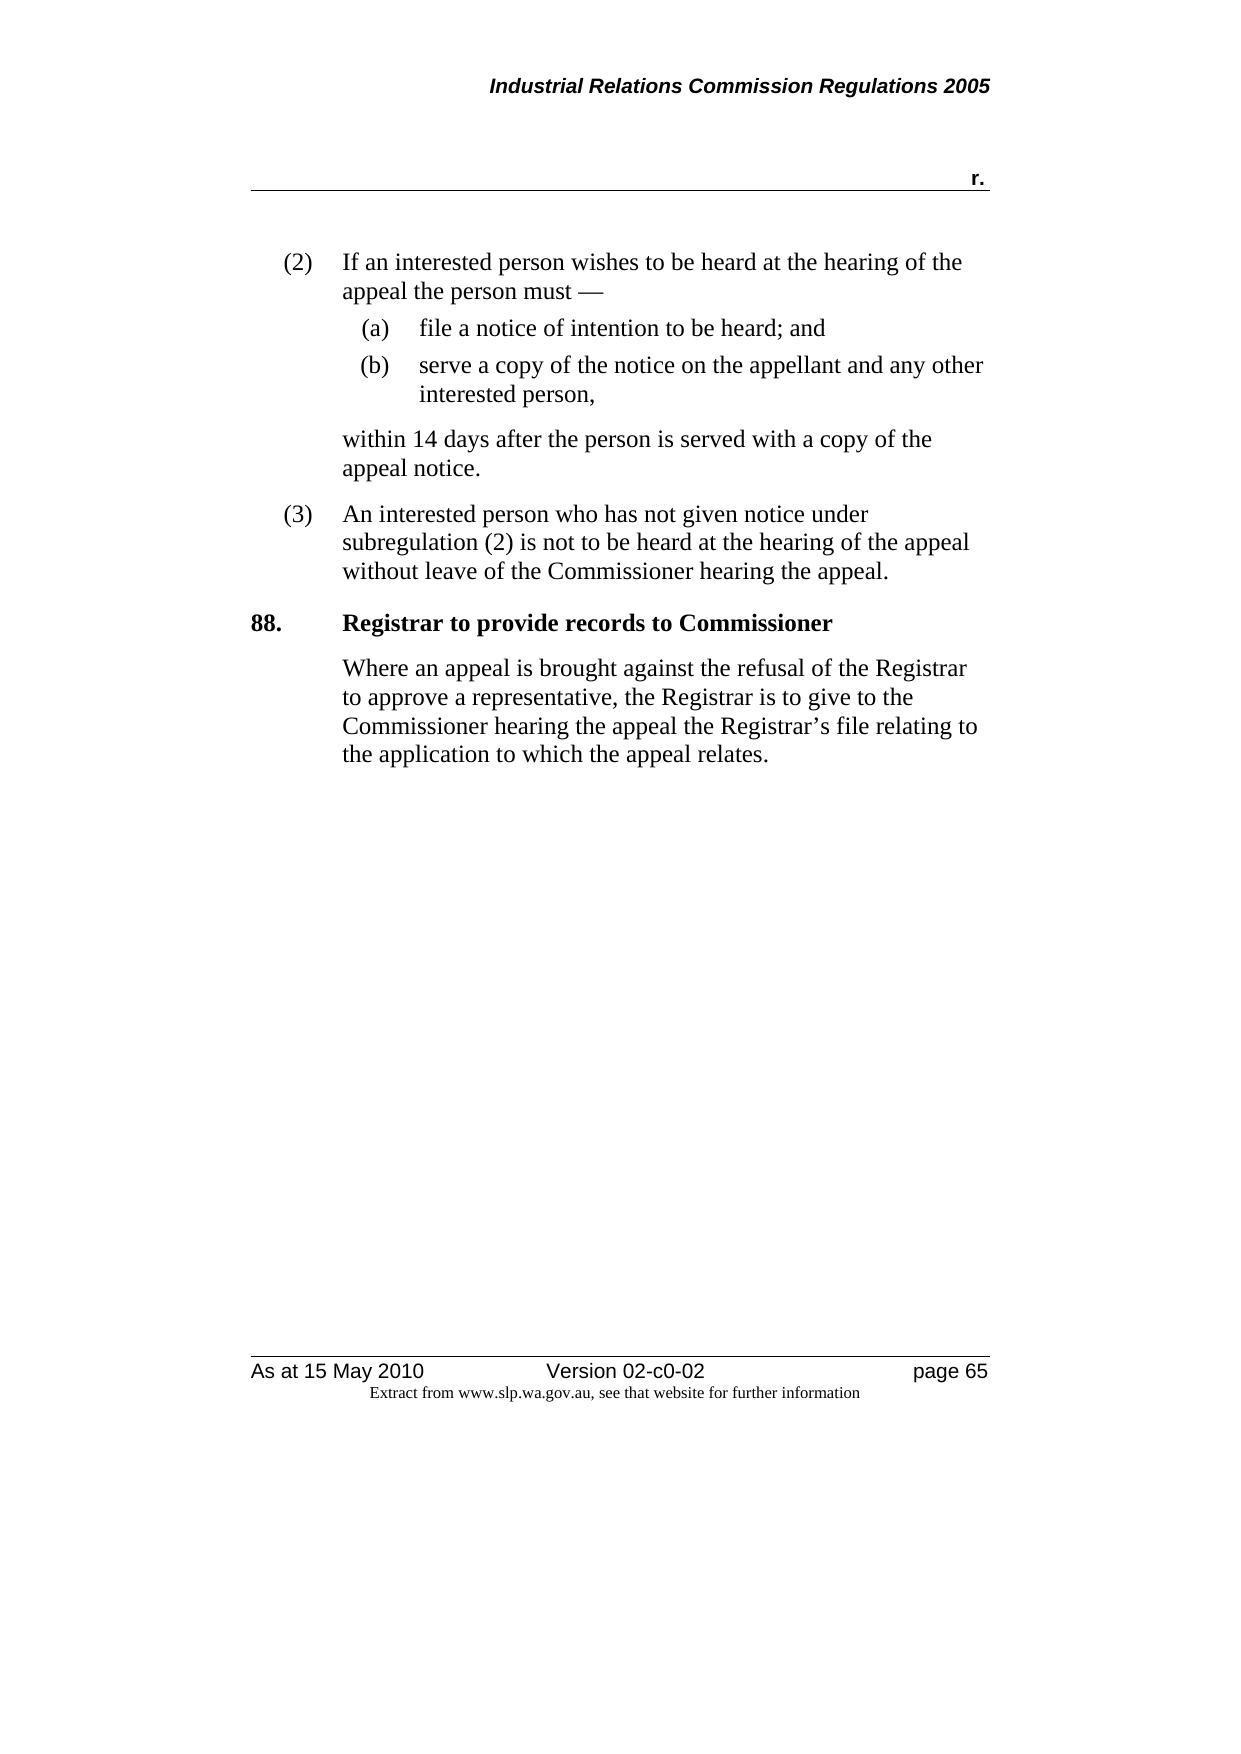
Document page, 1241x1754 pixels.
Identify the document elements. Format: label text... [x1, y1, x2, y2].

text (a) file a notice of intention to be heard; and [251, 313, 990, 342]
text Where an appeal is brought against the refusal of the Registrar to approve a representative, the Registrar is to give to the Commissioner hearing the appeal the Registrar’s file relating to the application to which the appeal relates. [251, 653, 990, 768]
text (2) If an interested person wishes to be heard at the hearing of the appeal the person must — [251, 247, 990, 305]
text (3) An interested person who has not given notice under subregulation (2) is not to be heard at the hearing of the appeal without leave of the Commissioner hearing the appeal. [251, 499, 990, 585]
text (b) serve a copy of the notice on the appellant and any other interested person, [251, 350, 990, 408]
subtitle 88. Registrar to provide records to Commissioner [251, 608, 990, 637]
text within 14 days after the person is served with a copy of the appeal notice. [251, 424, 990, 482]
